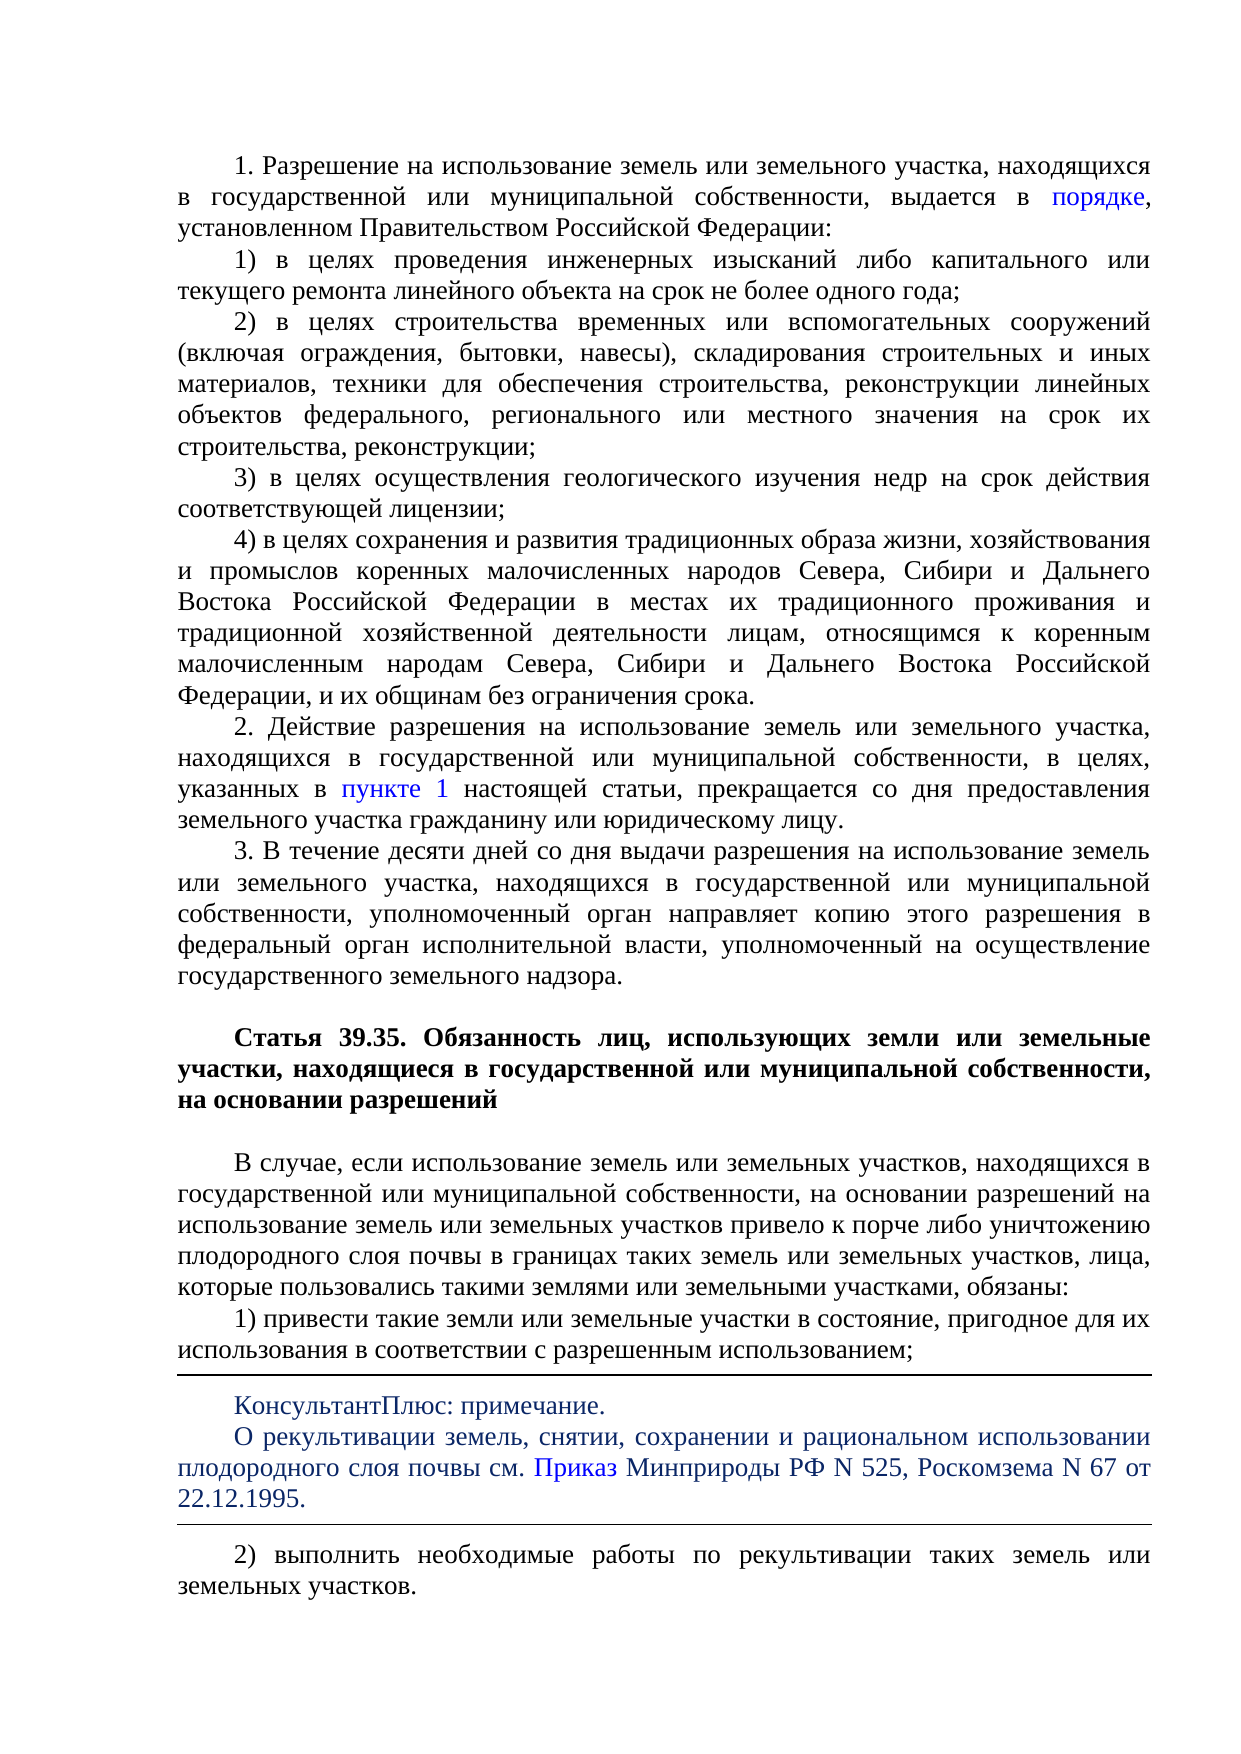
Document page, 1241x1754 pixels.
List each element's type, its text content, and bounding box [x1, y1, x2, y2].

text В случае, если использование земель или земельных участков, находящихся в государственной или муниципальной собственности, на основании разрешений на использование земель или земельных участков привело к порче либо уничтожению плодородного слоя почвы в границах таких земель или земельных участков, лица, которые пользовались такими землями или земельными участками, обязаны: [177, 1146, 1152, 1302]
text 1) привести такие земли или земельные участки в состояние, пригодное для их использования в соответствии с разрешенным использованием; [177, 1302, 1152, 1364]
text 2) в целях строительства временных или вспомогательных сооружений (включая ограждения, бытовки, навесы), складирования строительных и иных материалов, техники для обеспечения строительства, реконструкции линейных объектов федерального, регионального или местного значения на срок их строительства, реконструкции; [177, 305, 1152, 461]
title Статья 39.35. Обязанность лиц, использующих земли или земельные участки, находящиеся в государственной или муниципальной собственности, на основании разрешений [177, 1021, 1152, 1115]
text КонсультантПлюс: примечание. [177, 1389, 1152, 1420]
text 3. В течение десяти дней со дня выдачи разрешения на использование земель или земельного участка, находящихся в государственной или муниципальной собственности, уполномоченный орган направляет копию этого разрешения в федеральный орган исполнительной власти, уполномоченный на осуществление государственного земельного надзора. [177, 834, 1152, 990]
text 2. Действие разрешения на использование земель или земельного участка, находящихся в государственной или муниципальной собственности, в целях, указанных в пункте 1 настоящей статьи, прекращается со дня предоставления земельного участка гражданину или юридическому лицу. [177, 710, 1152, 834]
text О рекультивации земель, снятии, сохранении и рациональном использовании плодородного слоя почвы см. Приказ Минприроды РФ N 525, Роскомзема N 67 от 22.12.1995. [177, 1420, 1152, 1513]
text 1. Разрешение на использование земель или земельного участка, находящихся в государственной или муниципальной собственности, выдается в порядке, установленном Правительством Российской Федерации: [177, 149, 1152, 243]
text 4) в целях сохранения и развития традиционных образа жизни, хозяйствования и промыслов коренных малочисленных народов Севера, Сибири и Дальнего Востока Российской Федерации в местах их традиционного проживания и традиционной хозяйственной деятельности лицам, относящимся к коренным малочисленным народам Севера, Сибири и Дальнего Востока Российской Федерации, и их общинам без ограничения срока. [177, 523, 1152, 710]
text 3) в целях осуществления геологического изучения недр на срок действия соответствующей лицензии; [177, 461, 1152, 523]
text 1) в целях проведения инженерных изысканий либо капитального или текущего ремонта линейного объекта на срок не более одного года; [177, 243, 1152, 305]
text 2) выполнить необходимые работы по рекультивации таких земель или земельных участков. [177, 1538, 1152, 1600]
